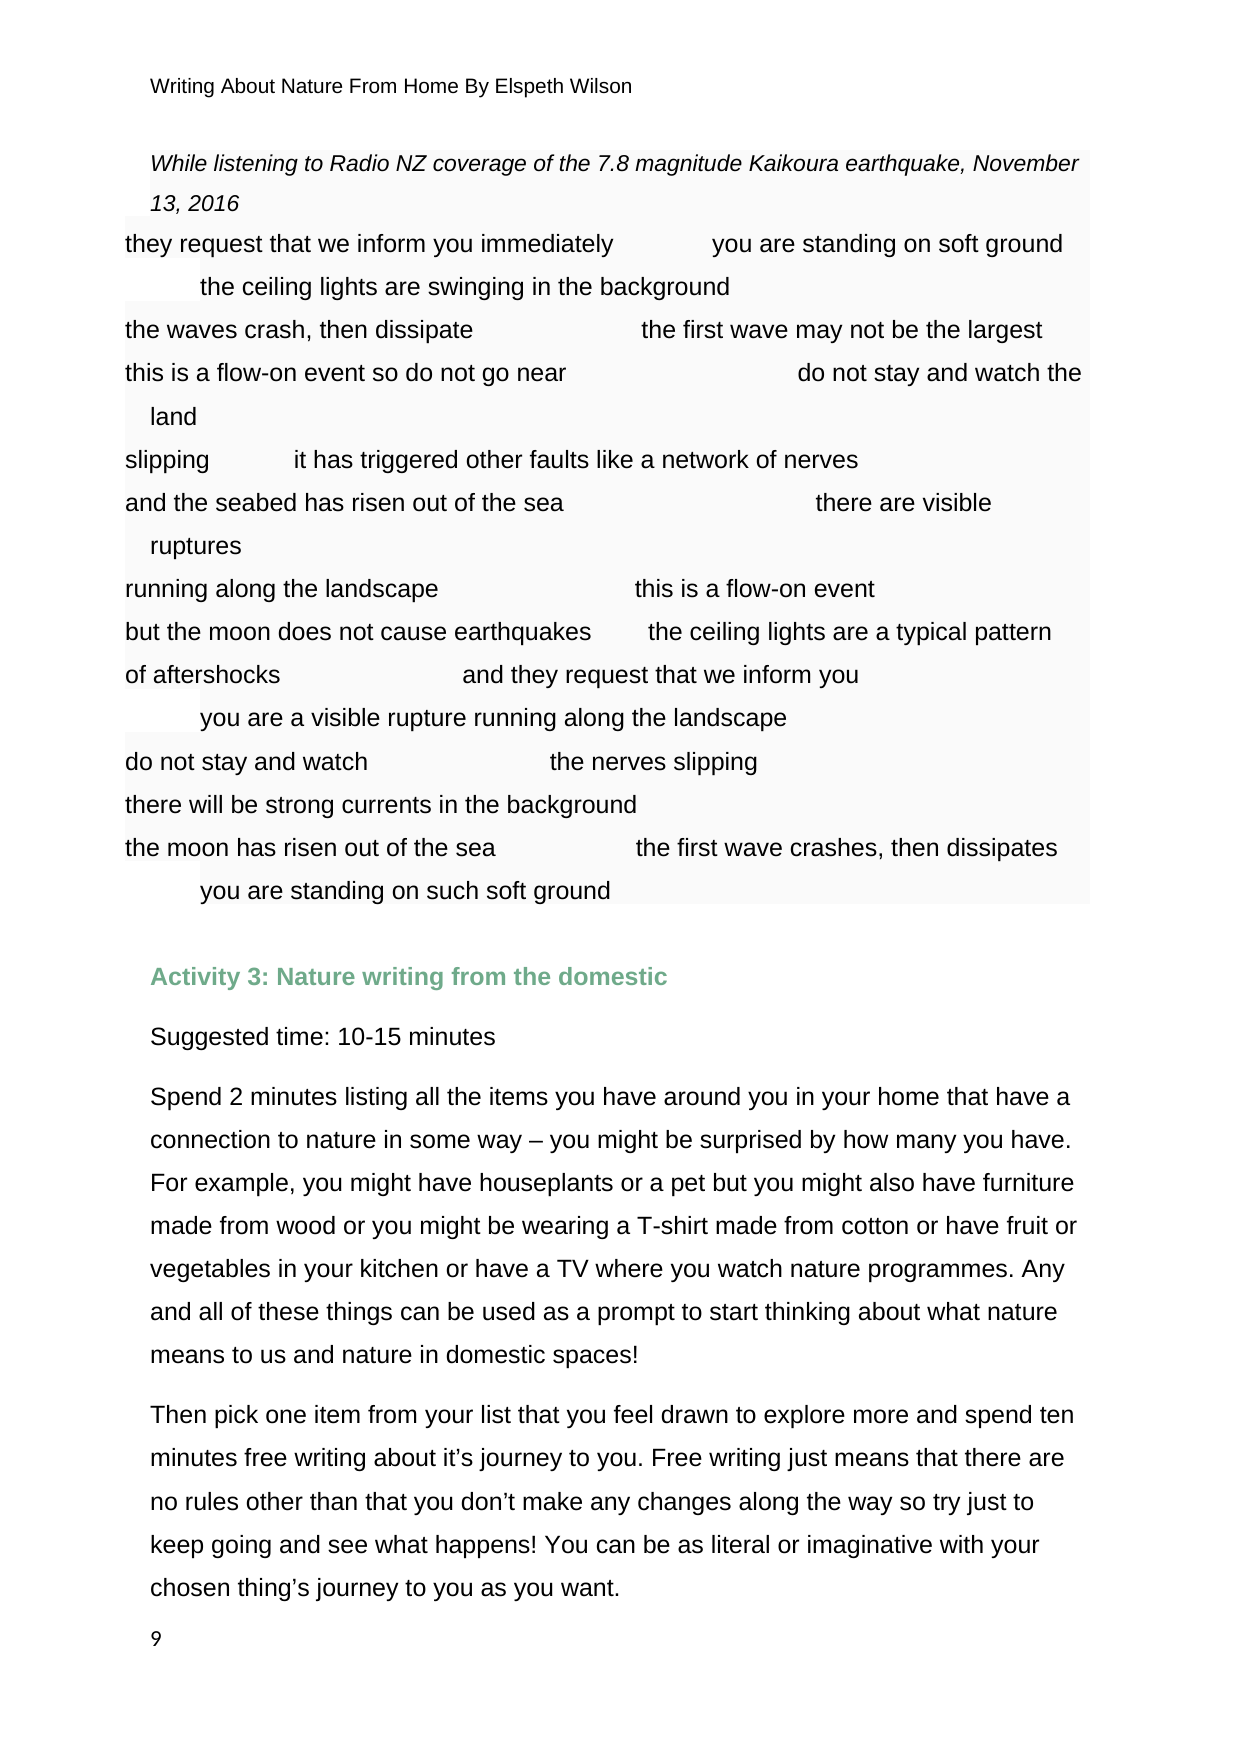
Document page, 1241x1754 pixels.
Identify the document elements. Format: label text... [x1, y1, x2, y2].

text the waves crash, then dissipate the first wave may not be the largest [125, 315, 1090, 344]
text Spend 2 minutes listing all the items you have around you in your home that have a connection to nature in some way – you might be surprised by how many you have. For example, you might have houseplants or a pet but you might also have furniture made from wood or you might be wearing a T-shirt made from cotton or have fruit or vegetables in your kitchen or have a TV where you watch nature programmes. Any and all of these things can be used as a prompt to start thinking about what nature means to us and nature in domestic spaces! [150, 1082, 1090, 1369]
text the moon has risen out of the sea the first wave crashes, then dissipates [125, 833, 1090, 861]
text running along the landscape this is a flow-on event [125, 574, 1090, 603]
text slipping it has triggered other faults like a network of nerves [125, 444, 1090, 473]
text this is a flow-on event so do not go near do not stay and watch the land [125, 358, 1090, 430]
text the ceiling lights are swinging in the background [200, 272, 1090, 301]
subtitle While listening to Radio NZ coverage of the 7.8 magnitude Kaikoura earthquake, November 13, 2016 [150, 150, 1090, 216]
text and the seabed has risen out of the sea there are visible ruptures [125, 488, 1090, 559]
text there will be strong currents in the background [125, 789, 1090, 818]
text Then pick one item from your list that you feel drawn to explore more and spend ten minutes free writing about it’s journey to you. Free writing just means that there are no rules other than that you don’t make any changes along the way so try just to keep going and see what happens! You can be as literal or imaginative with your chosen thing’s journey to you as you want. [150, 1400, 1090, 1601]
text Activity 3: Nature writing from the domestic [150, 962, 1090, 991]
text of aftershocks and they request that we inform you [125, 660, 1090, 689]
text Suggested time: 10-15 minutes [150, 1022, 1090, 1051]
text you are a visible rupture running along the landscape [200, 703, 1090, 732]
text you are standing on such soft ground [200, 876, 1090, 904]
text they request that we inform you immediately you are standing on soft ground [125, 229, 1090, 258]
text but the moon does not cause earthquakes the ceiling lights are a typical pattern [125, 617, 1090, 646]
text do not stay and watch the nerves slipping [125, 746, 1090, 775]
